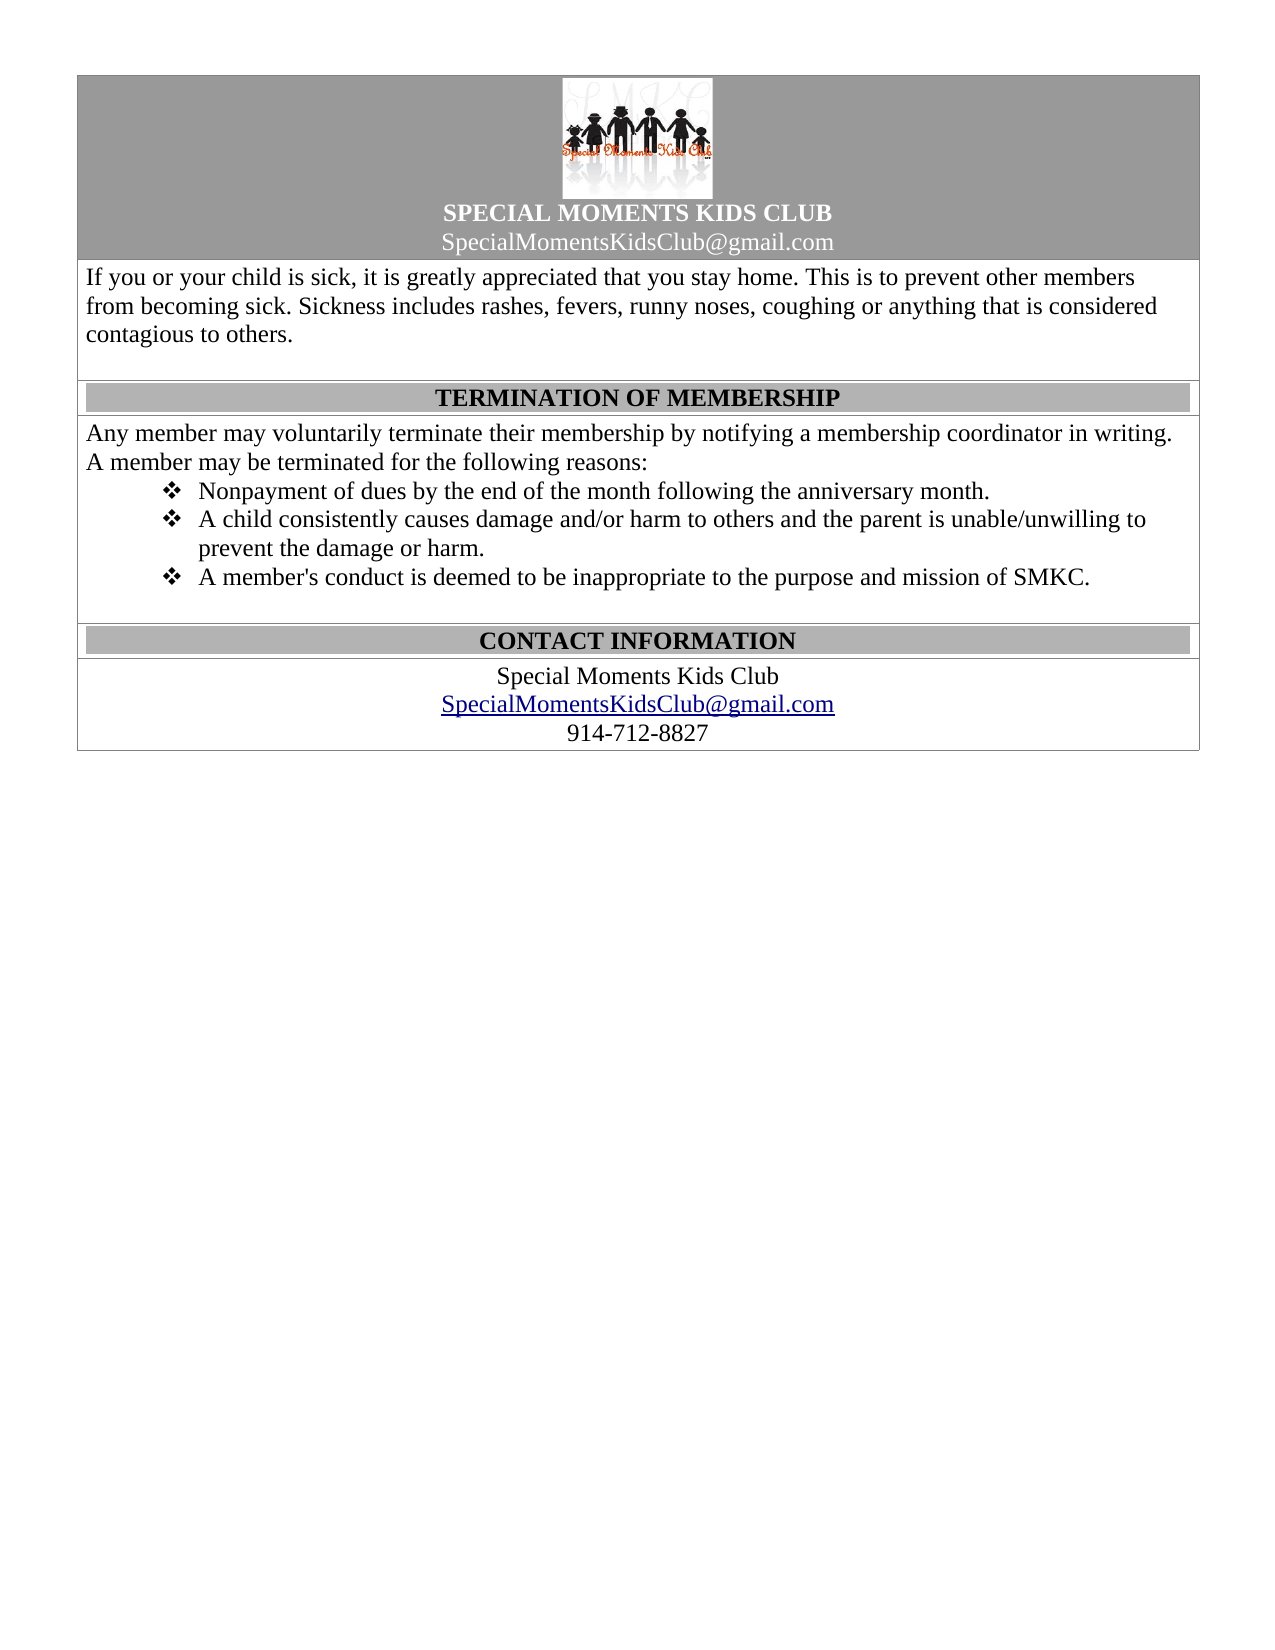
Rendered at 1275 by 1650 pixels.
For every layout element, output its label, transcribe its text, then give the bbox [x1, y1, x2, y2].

picture [562, 78, 713, 199]
table_cell If you or your child is sick, it is greatly appreciated that you stay home. This is to prevent other members from becoming sick. Sickness includes rashes, fevers, runny noses, coughing or anything that is considered contagious to others. [78, 260, 1199, 380]
table_cell CONTACT INFORMATION [78, 624, 1199, 657]
table_header Special Moments Kids Club SpecialMomentsKidsClub@gmail.com [78, 76, 1199, 259]
table_cell Any member may voluntarily terminate their membership by notifying a membership coordinator in writing. A member may be terminated for the following reasons: Nonpayment of dues by the end of the month following the anniversary month. A child consistently causes damage and/or harm to others and the parent is unable/unwilling to prevent the damage or harm. A member's conduct is deemed to be inappropriate to the purpose and mission of SMKC. [78, 416, 1199, 622]
table_cell Special Moments Kids Club SpecialMomentsKidsClub@gmail.com 914-712-8827 [78, 659, 1199, 750]
table_cell Termination of Membership [78, 381, 1199, 415]
